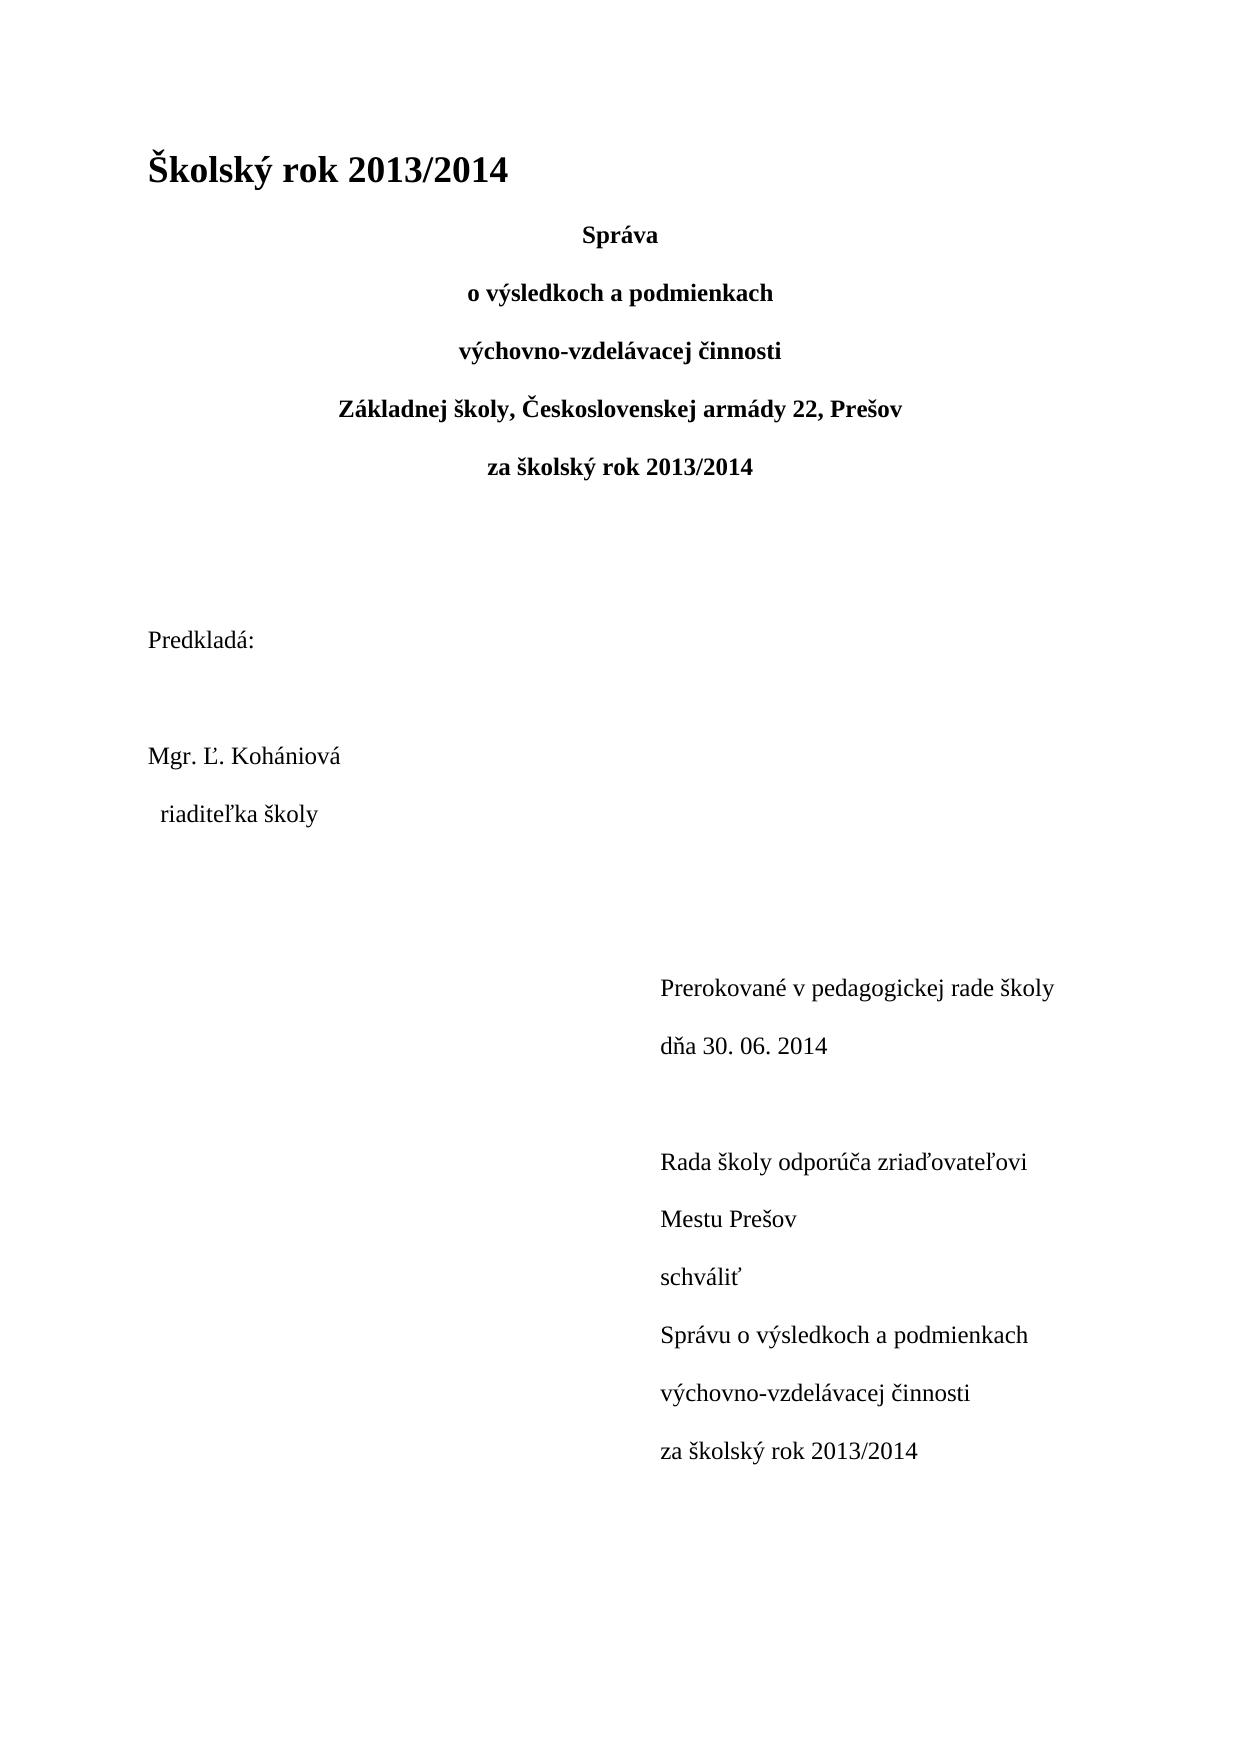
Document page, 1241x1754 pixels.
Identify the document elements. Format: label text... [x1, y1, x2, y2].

text Základnej školy, Československej armády 22, Prešov [148, 394, 1093, 422]
text Mestu Prešov [148, 1204, 1093, 1233]
text Predkladá: [148, 625, 1093, 654]
text za školský rok 2013/2014 [148, 1436, 1093, 1465]
text Prerokované v pedagogickej rade školy [148, 973, 1093, 1002]
text výchovno-vzdelávacej činnosti [148, 336, 1093, 364]
text schváliť [148, 1262, 1093, 1291]
text Rada školy odporúča zriaďovateľovi [148, 1147, 1093, 1175]
text za školský rok 2013/2014 [148, 452, 1093, 480]
text Správu o výsledkoch a podmienkach [148, 1320, 1093, 1349]
text o výsledkoch a podmienkach [148, 278, 1093, 307]
text riaditeľka školy [148, 799, 1093, 828]
text výchovno-vzdelávacej činnosti [148, 1378, 1093, 1407]
text Školský rok 2013/2014 [148, 148, 1093, 191]
text Správa [148, 220, 1093, 249]
text Mgr. Ľ. Kohániová [148, 741, 1093, 770]
text dňa 30. 06. 2014 [148, 1031, 1093, 1059]
